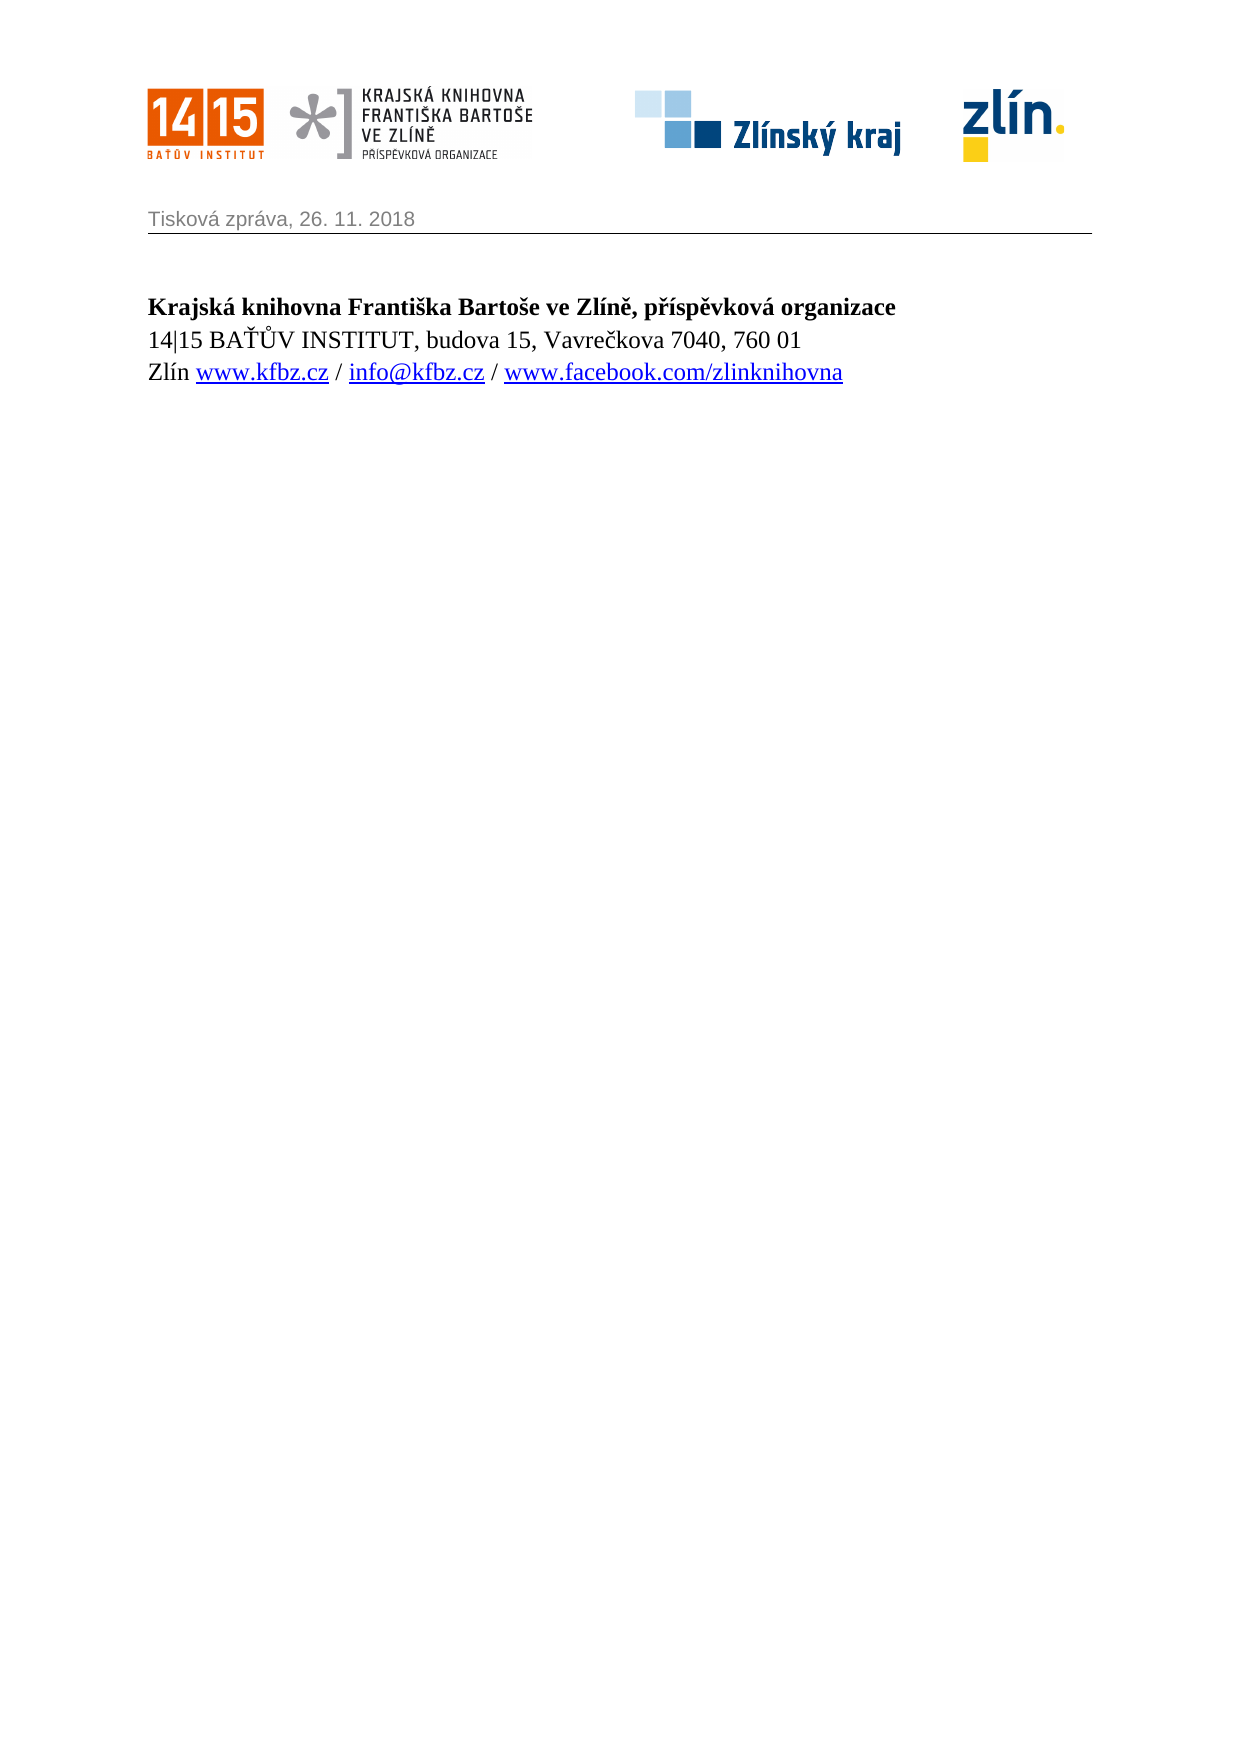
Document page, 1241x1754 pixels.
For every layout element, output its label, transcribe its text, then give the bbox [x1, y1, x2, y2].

picture [633, 88, 902, 158]
picture [963, 89, 1065, 162]
picture [147, 86, 533, 159]
text Krajská knihovna Františka Bartoše ve Zlíně, příspěvková organizace [148, 292, 1092, 321]
text 14|15 BAŤŮV INSTITUT, budova 15, Vavrečkova 7040, 760 01 Zlín www.kfbz.cz / info@kfbz.cz / www.facebook.com/zlinknihovna [148, 325, 849, 386]
